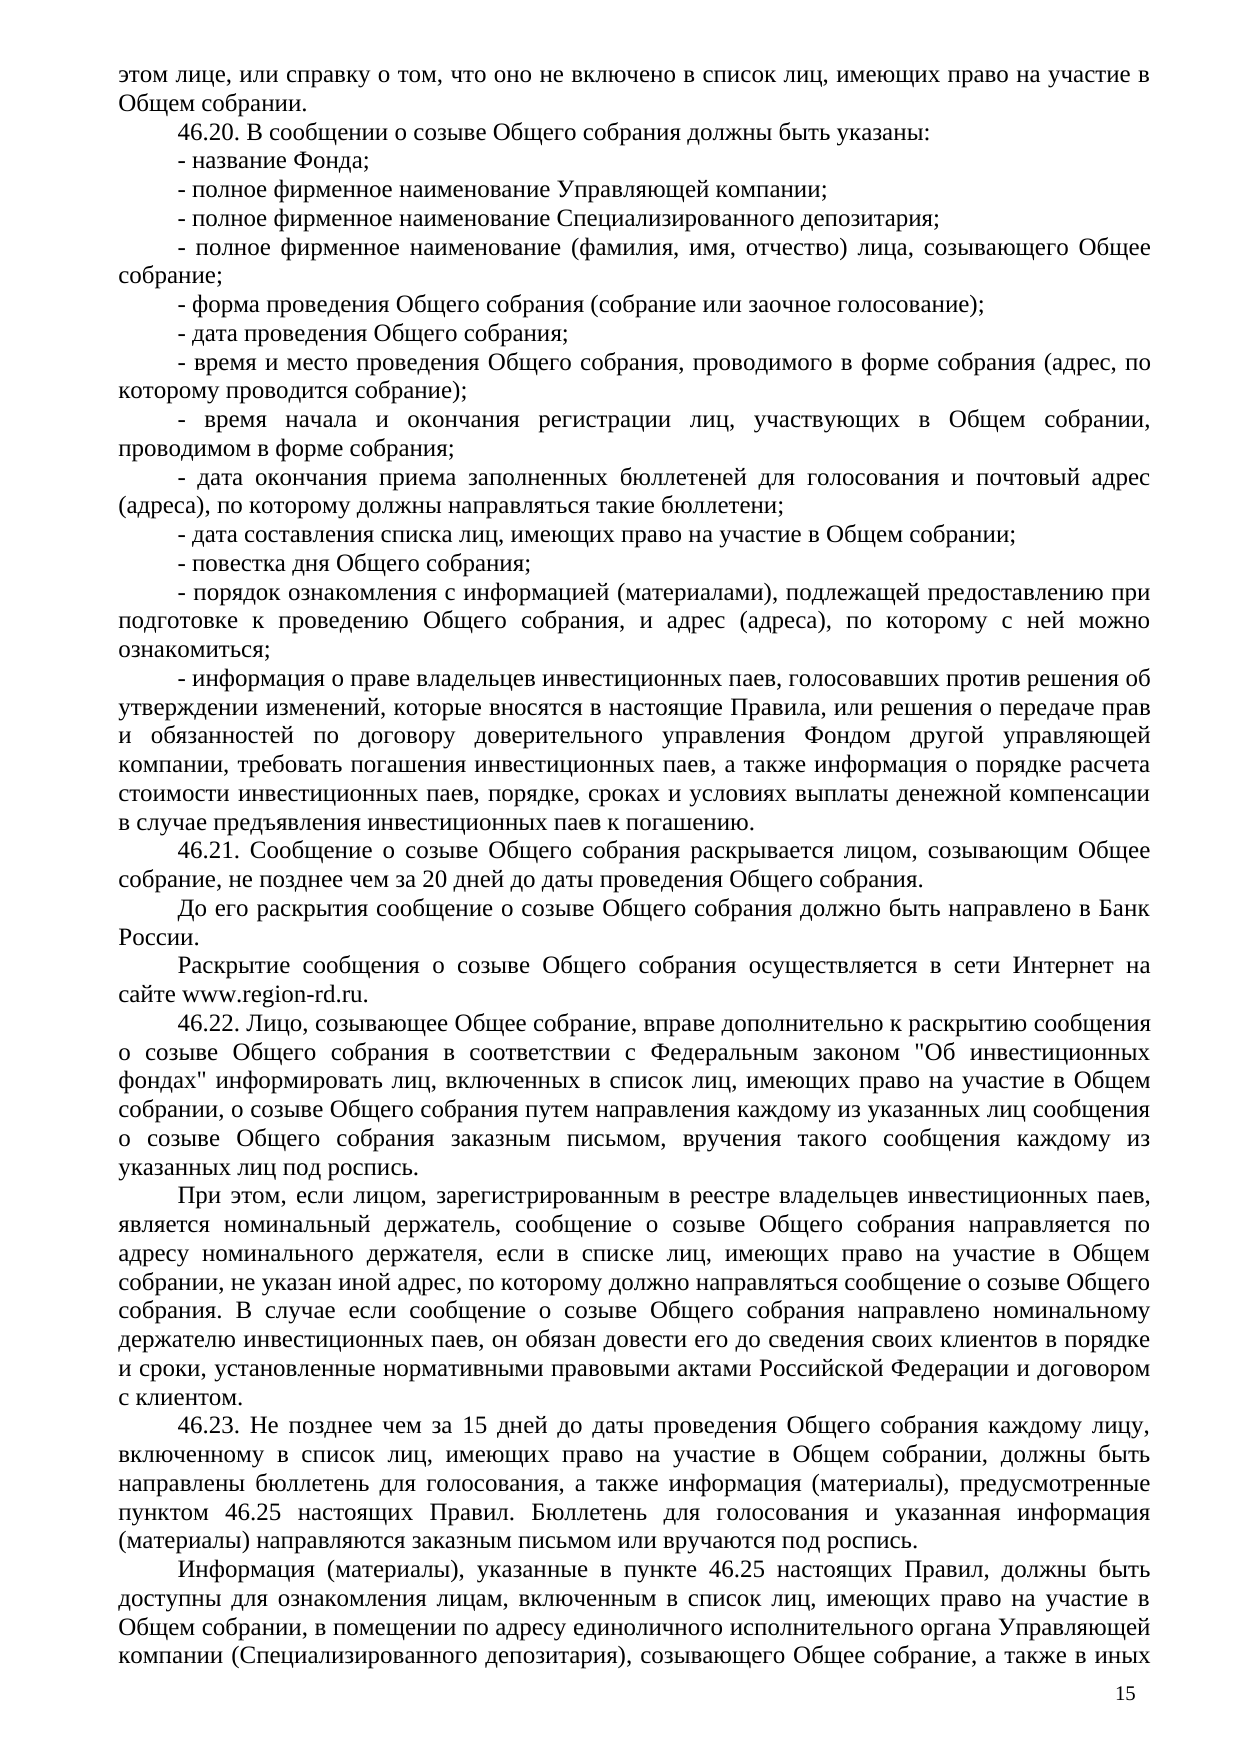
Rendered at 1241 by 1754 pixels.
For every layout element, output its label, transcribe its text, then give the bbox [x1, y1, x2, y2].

text Раскрытие сообщения о созыве Общего собрания осуществляется в сети Интернет на сайте www.region-rd.ru. [118, 950, 1152, 1008]
text 46.23. Не позднее чем за 15 дней до даты проведения Общего собрания каждому лицу, включенному в список лиц, имеющих право на участие в Общем собрании, должны быть направлены бюллетень для голосования, а также информация (материалы), предусмотренные пунктом 46.25 настоящих Правил. Бюллетень для голосования и указанная информация (материалы) направляются заказным письмом или вручаются под роспись. [118, 1410, 1152, 1554]
text - повестка дня Общего собрания; [118, 548, 1152, 577]
text - полное фирменное наименование Управляющей компании; [118, 174, 1152, 203]
text - полное фирменное наименование Специализированного депозитария; [118, 203, 1152, 232]
text - время начала и окончания регистрации лиц, участвующих в Общем собрании, проводимом в форме собрания; [118, 404, 1152, 462]
text 46.22. Лицо, созывающее Общее собрание, вправе дополнительно к раскрытию сообщения о созыве Общего собрания в соответствии с Федеральным законом "Об инвестиционных фондах" информировать лиц, включенных в список лиц, имеющих право на участие в Общем собрании, о созыве Общего собрания путем направления каждому из указанных лиц сообщения о созыве Общего собрания заказным письмом, вручения такого сообщения каждому из указанных лиц под роспись. [118, 1008, 1152, 1180]
text - полное фирменное наименование (фамилия, имя, отчество) лица, созывающего Общее собрание; [118, 232, 1152, 289]
text При этом, если лицом, зарегистрированным в реестре владельцев инвестиционных паев, является номинальный держатель, сообщение о созыве Общего собрания направляется по адресу номинального держателя, если в списке лиц, имеющих право на участие в Общем собрании, не указан иной адрес, по которому должно направляться сообщение о созыве Общего собрания. В случае если сообщение о созыве Общего собрания направлено номинальному держателю инвестиционных паев, он обязан довести его до сведения своих клиентов в порядке и сроки, установленные нормативными правовыми актами Российской Федерации и договором с клиентом. [118, 1180, 1152, 1410]
text 46.20. В сообщении о созыве Общего собрания должны быть указаны: [118, 117, 1152, 145]
text - информация о праве владельцев инвестиционных паев, голосовавших против решения об утверждении изменений, которые вносятся в настоящие Правила, или решения о передаче прав и обязанностей по договору доверительного управления Фондом другой управляющей компании, требовать погашения инвестиционных паев, а также информация о порядке расчета стоимости инвестиционных паев, порядке, сроках и условиях выплаты денежной компенсации в случае предъявления инвестиционных паев к погашению. [118, 663, 1152, 835]
text До его раскрытия сообщение о созыве Общего собрания должно быть направлено в Банк России. [118, 893, 1152, 950]
text - дата проведения Общего собрания; [118, 318, 1152, 347]
text - порядок ознакомления с информацией (материалами), подлежащей предоставлению при подготовке к проведению Общего собрания, и адрес (адреса), по которому с ней можно ознакомиться; [118, 577, 1152, 663]
text - форма проведения Общего собрания (собрание или заочное голосование); [118, 289, 1152, 318]
text - название Фонда; [118, 145, 1152, 174]
text - время и место проведения Общего собрания, проводимого в форме собрания (адрес, по которому проводится собрание); [118, 347, 1152, 404]
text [118, 1554, 1152, 1669]
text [118, 59, 1152, 117]
text 46.21. Сообщение о созыве Общего собрания раскрывается лицом, созывающим Общее собрание, не позднее чем за 20 дней до даты проведения Общего собрания. [118, 835, 1152, 893]
text - дата окончания приема заполненных бюллетеней для голосования и почтовый адрес (адреса), по которому должны направляться такие бюллетени; [118, 462, 1152, 519]
text - дата составления списка лиц, имеющих право на участие в Общем собрании; [118, 519, 1152, 548]
